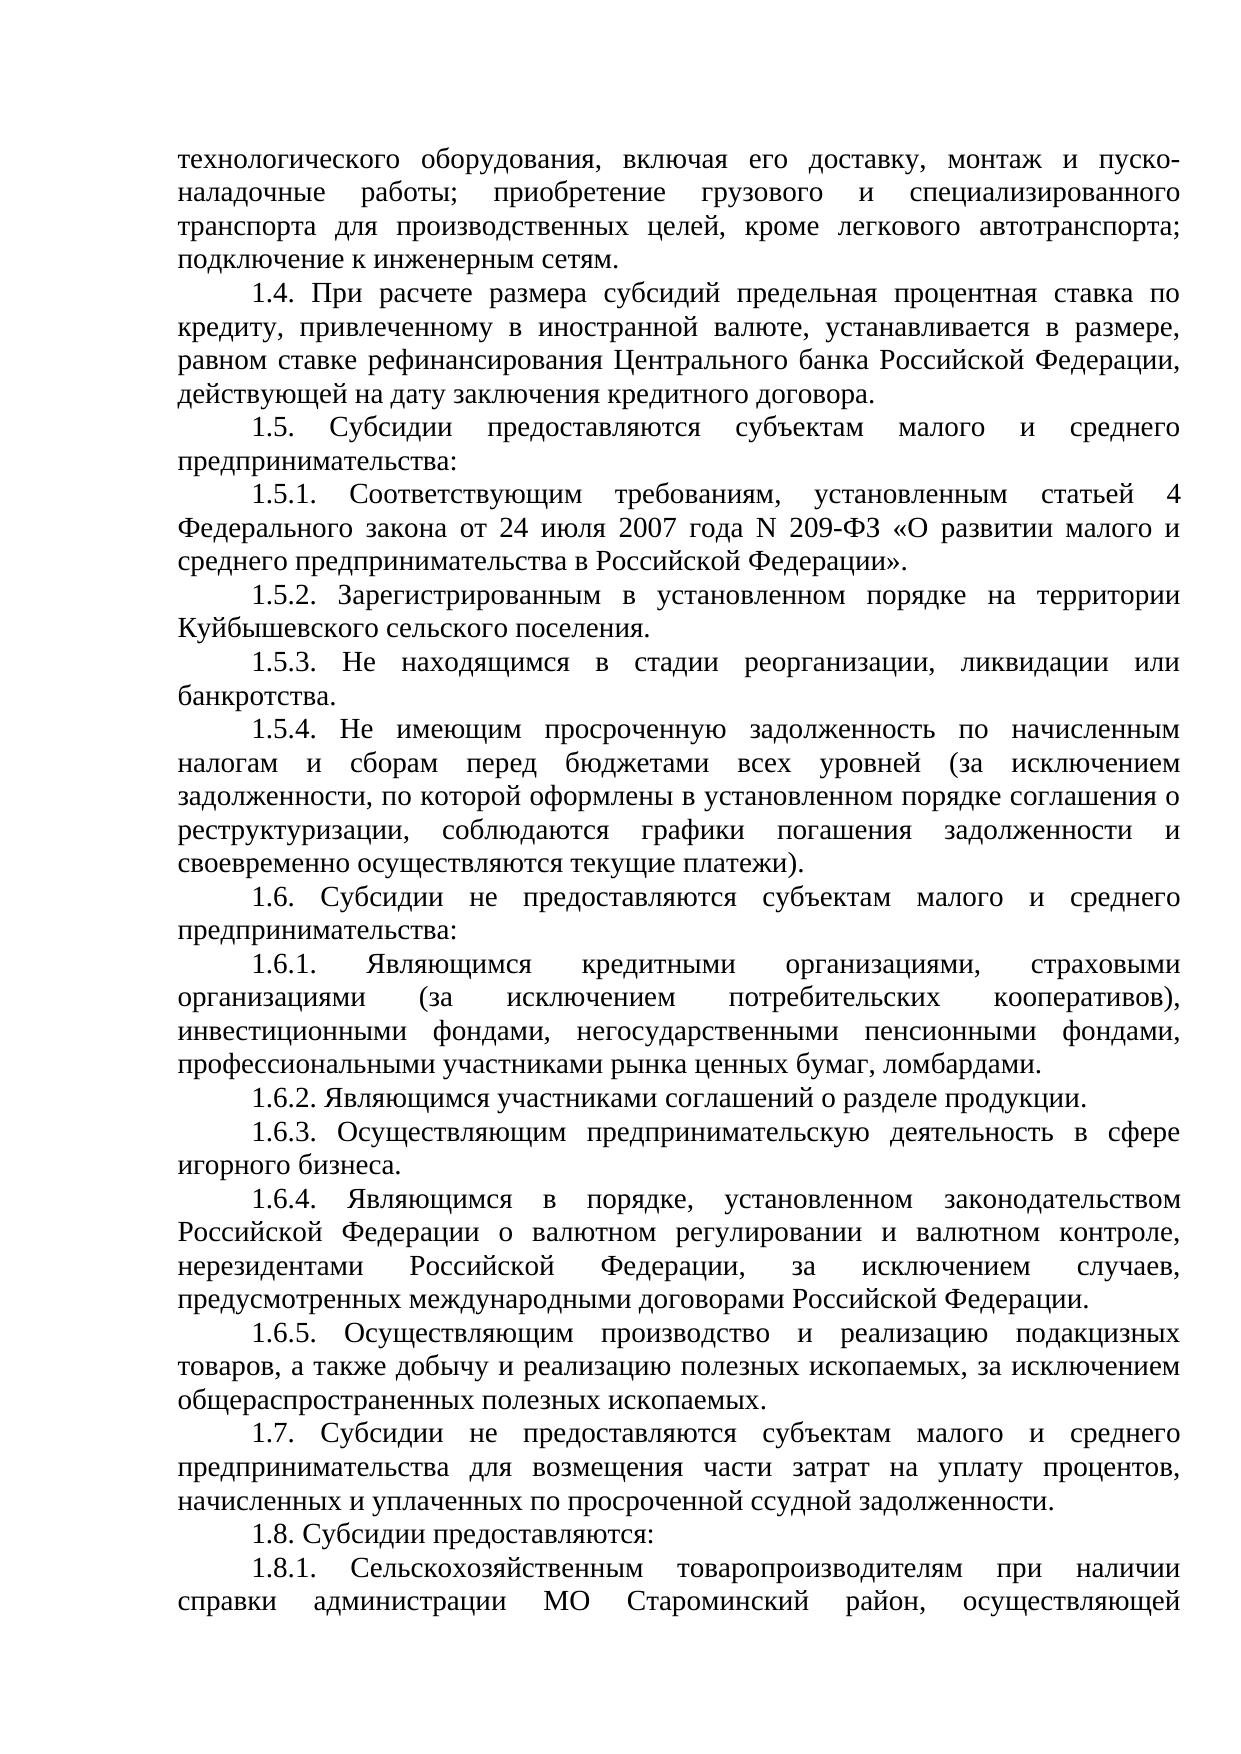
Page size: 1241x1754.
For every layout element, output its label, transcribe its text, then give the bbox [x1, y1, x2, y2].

text 1.6.3. Осуществляющим предпринимательскую деятельность в сфере игорного бизнеса. [177, 1114, 1181, 1181]
text 1.6. Субсидии не предоставляются субъектам малого и среднего предпринимательства: [177, 879, 1181, 946]
text 1.5.4. Не имеющим просроченную задолженность по начисленным налогам и сборам перед бюджетами всех уровней (за исключением задолженности, по которой оформлены в установленном порядке соглашения о реструктуризации, соблюдаются графики погашения задолженности и своевременно осуществляются текущие платежи). [177, 711, 1181, 879]
text 1.6.1. Являющимся кредитными организациями, страховыми организациями (за исключением потребительских кооперативов), инвестиционными фондами, негосударственными пенсионными фондами, профессиональными участниками рынка ценных бумаг, ломбардами. [177, 946, 1181, 1080]
text 1.5.3. Не находящимся в стадии реорганизации, ликвидации или банкротства. [177, 644, 1181, 711]
text 1.7. Субсидии не предоставляются субъектам малого и среднего предпринимательства для возмещения части затрат на уплату процентов, начисленных и уплаченных по просроченной ссудной задолженности. [177, 1416, 1181, 1516]
text 1.5.1. Соответствующим требованиям, установленным статьей 4 Федерального закона от 24 июля 2007 года N 209-ФЗ «О развитии малого и среднего предпринимательства в Российской Федерации». [177, 476, 1181, 577]
text 1.5. Субсидии предоставляются субъектам малого и среднего предпринимательства: [177, 409, 1181, 476]
text 1.5.2. Зарегистрированным в установленном порядке на территории Куйбышевского сельского поселения. [177, 577, 1181, 644]
text 1.6.5. Осуществляющим производство и реализацию подакцизных товаров, а также добычу и реализацию полезных ископаемых, за исключением общераспространенных полезных ископаемых. [177, 1315, 1181, 1416]
text 1.4. При расчете размера субсидий предельная процентная ставка по кредиту, привлеченному в иностранной валюте, устанавливается в размере, равном ставке рефинансирования Центрального банка Российской Федерации, действующей на дату заключения кредитного договора. [177, 275, 1181, 409]
text 1.8. Субсидии предоставляются: [177, 1516, 1181, 1550]
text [177, 1550, 1181, 1617]
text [177, 141, 1181, 275]
text 1.6.2. Являющимся участниками соглашений о разделе продукции. [177, 1080, 1181, 1114]
text 1.6.4. Являющимся в порядке, установленном законодательством Российской Федерации о валютном регулировании и валютном контроле, нерезидентами Российской Федерации, за исключением случаев, предусмотренных международными договорами Российской Федерации. [177, 1181, 1181, 1315]
